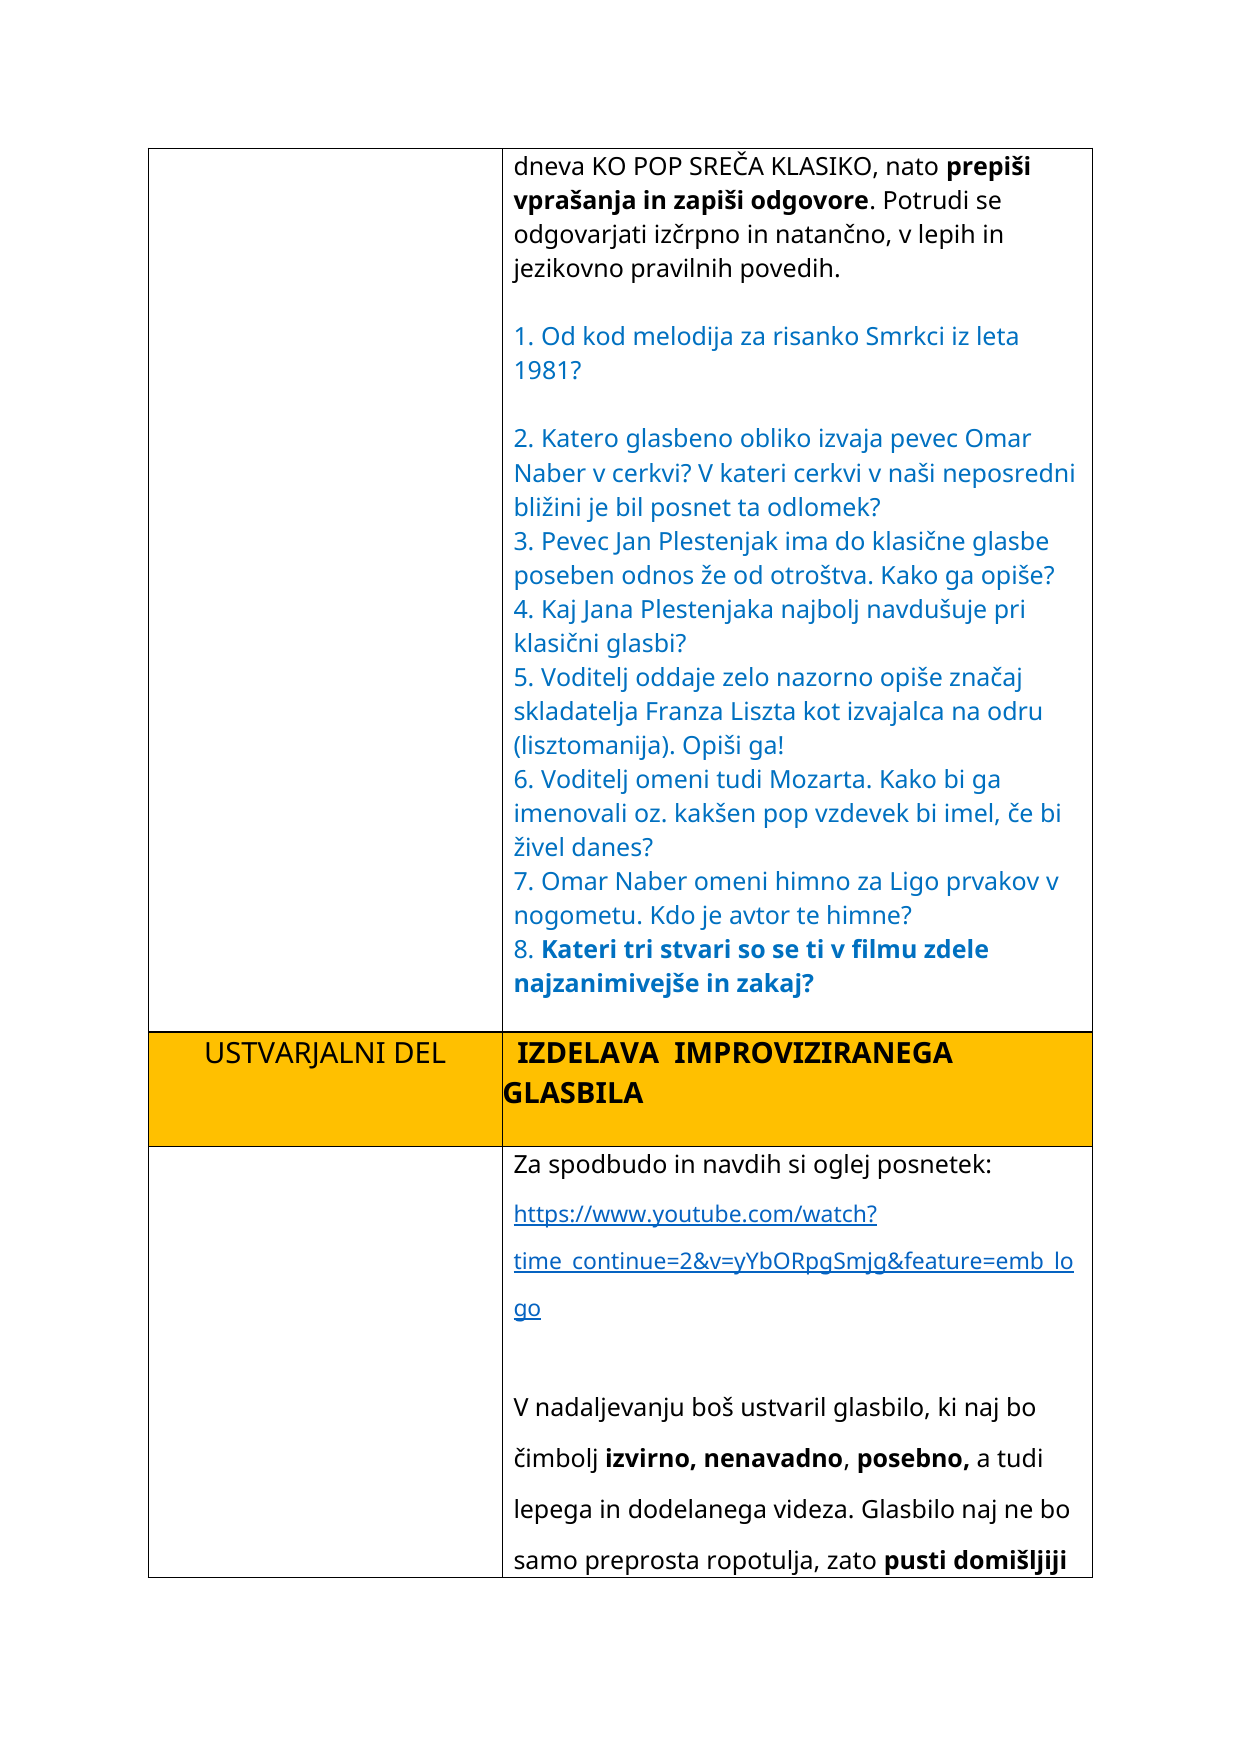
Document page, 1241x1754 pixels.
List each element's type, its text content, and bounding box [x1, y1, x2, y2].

table_cell USTVARJALNI DEL [149, 1033, 502, 1146]
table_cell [503, 149, 1092, 1031]
table_cell [149, 149, 502, 1031]
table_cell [503, 1147, 1092, 1577]
table_cell [149, 1147, 502, 1577]
table_cell IZDELAVA IMPROVIZIRANEGA GLASBILA [503, 1033, 1092, 1146]
